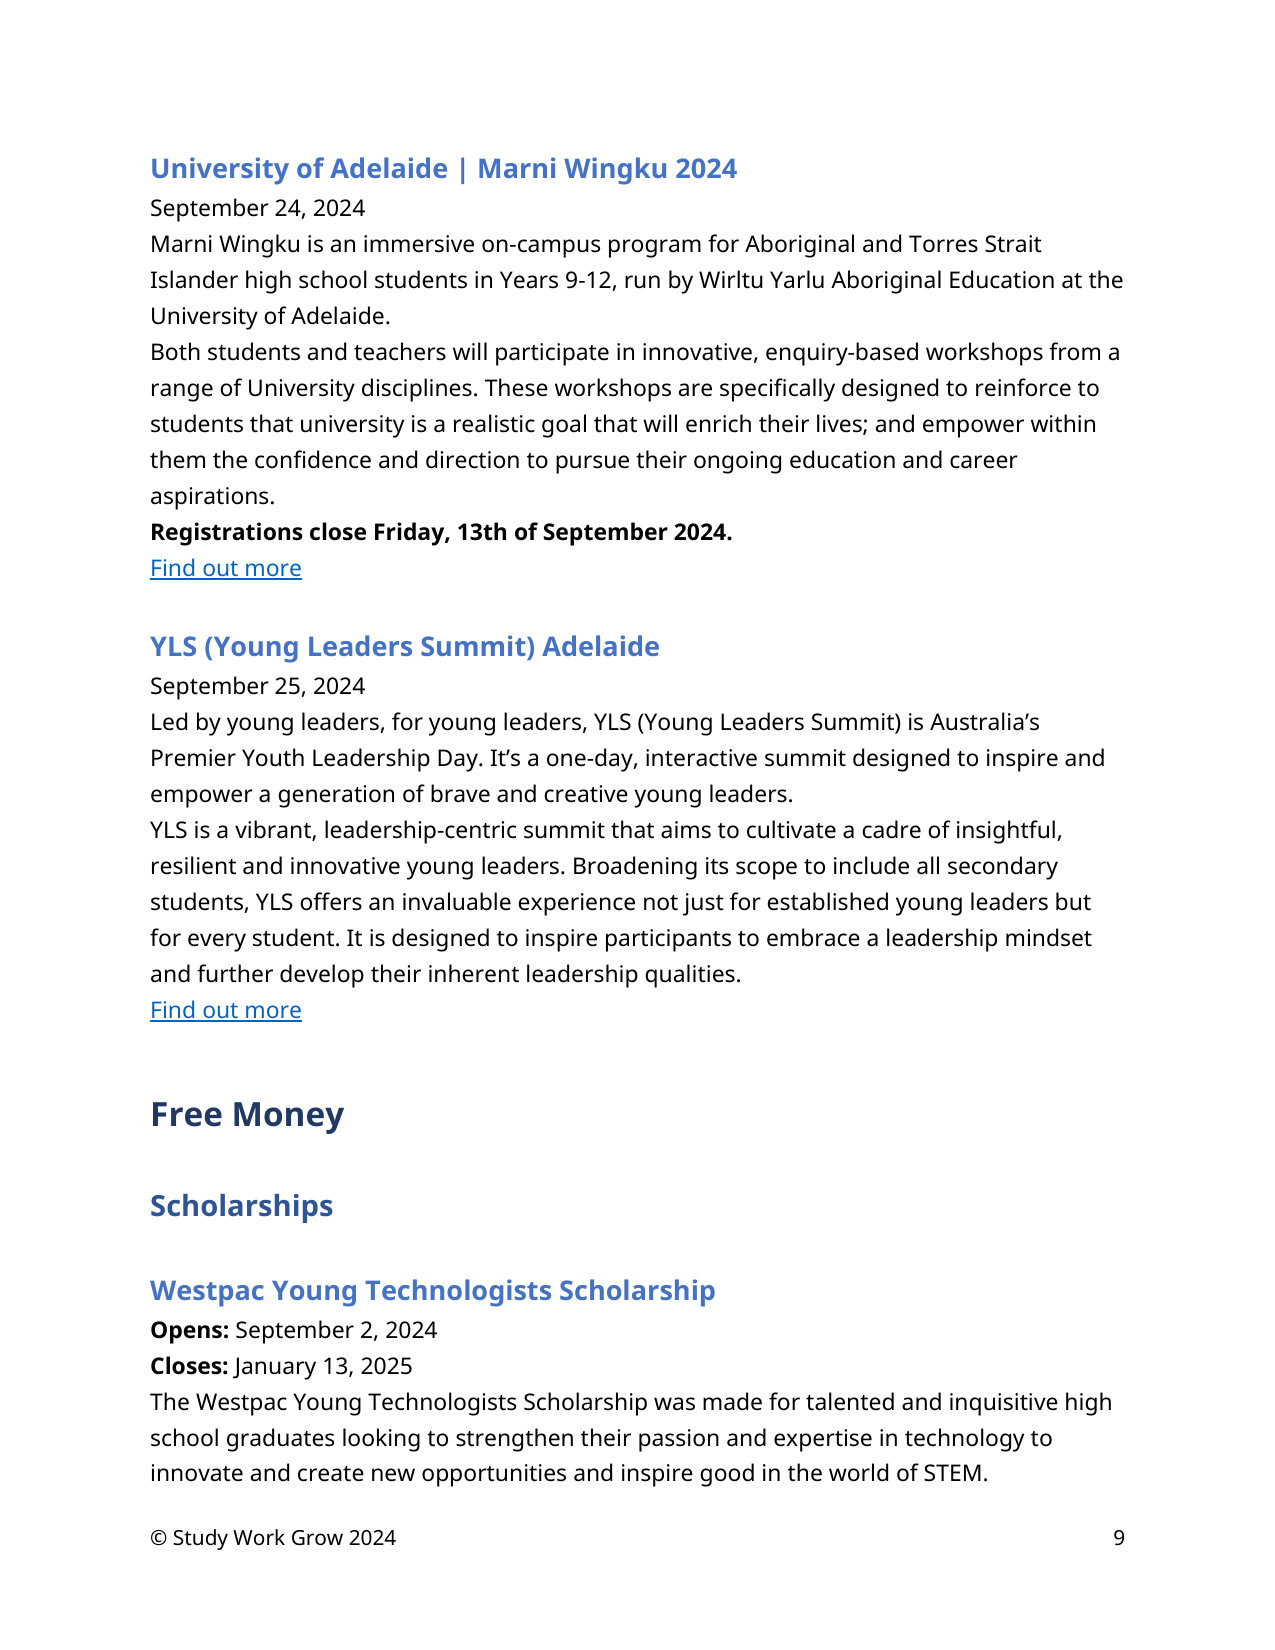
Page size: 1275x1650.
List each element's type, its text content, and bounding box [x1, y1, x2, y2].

text Opens: September 2, 2024 [150, 1314, 1125, 1345]
text September 25, 2024 [150, 670, 1125, 701]
subtitle Free Money [150, 1091, 1125, 1136]
text Find out more [150, 994, 1125, 1025]
text Marni Wingku is an immersive on-campus program for Aboriginal and Torres Strait Islander high school students in Years 9-12, run by Wirltu Yarlu Aboriginal Education at the University of Adelaide. [150, 228, 1125, 331]
subtitle University of Adelaide | Marni Wingku 2024 [150, 150, 1125, 187]
text Both students and teachers will participate in innovative, enquiry-based workshops from a range of University disciplines. These workshops are specifically designed to reinforce to students that university is a realistic goal that will enrich their lives; and empower within them the confidence and direction to pursue their ongoing education and career aspirations. [150, 336, 1125, 511]
text YLS is a vibrant, leadership-centric summit that aims to cultivate a cadre of insightful, resilient and innovative young leaders. Broadening its scope to include all secondary students, YLS offers an invaluable experience not just for established young leaders but for every student. It is designed to inspire participants to embrace a leadership mindset and further develop their inherent leadership qualities. [150, 814, 1125, 989]
subtitle Westpac Young Technologists Scholarship [150, 1271, 1125, 1308]
text Closes: January 13, 2025 [150, 1349, 1125, 1381]
text Find out more [150, 552, 1125, 583]
text September 24, 2024 [150, 192, 1125, 224]
text Led by young leaders, for young leaders, YLS (Young Leaders Summit) is Australia’s Premier Youth Leadership Day. It’s a one-day, interactive summit designed to inspire and empower a generation of brave and creative young leaders. [150, 706, 1125, 809]
text Registrations close Friday, 13th of September 2024. [150, 516, 1125, 547]
subtitle YLS (Young Leaders Summit) Adelaide [150, 628, 1125, 665]
text The Westpac Young Technologists Scholarship was made for talented and inquisitive high school graduates looking to strengthen their passion and expertise in technology to innovate and create new opportunities and inspire good in the world of STEM. [150, 1386, 1125, 1489]
subtitle Scholarships [150, 1186, 1125, 1225]
